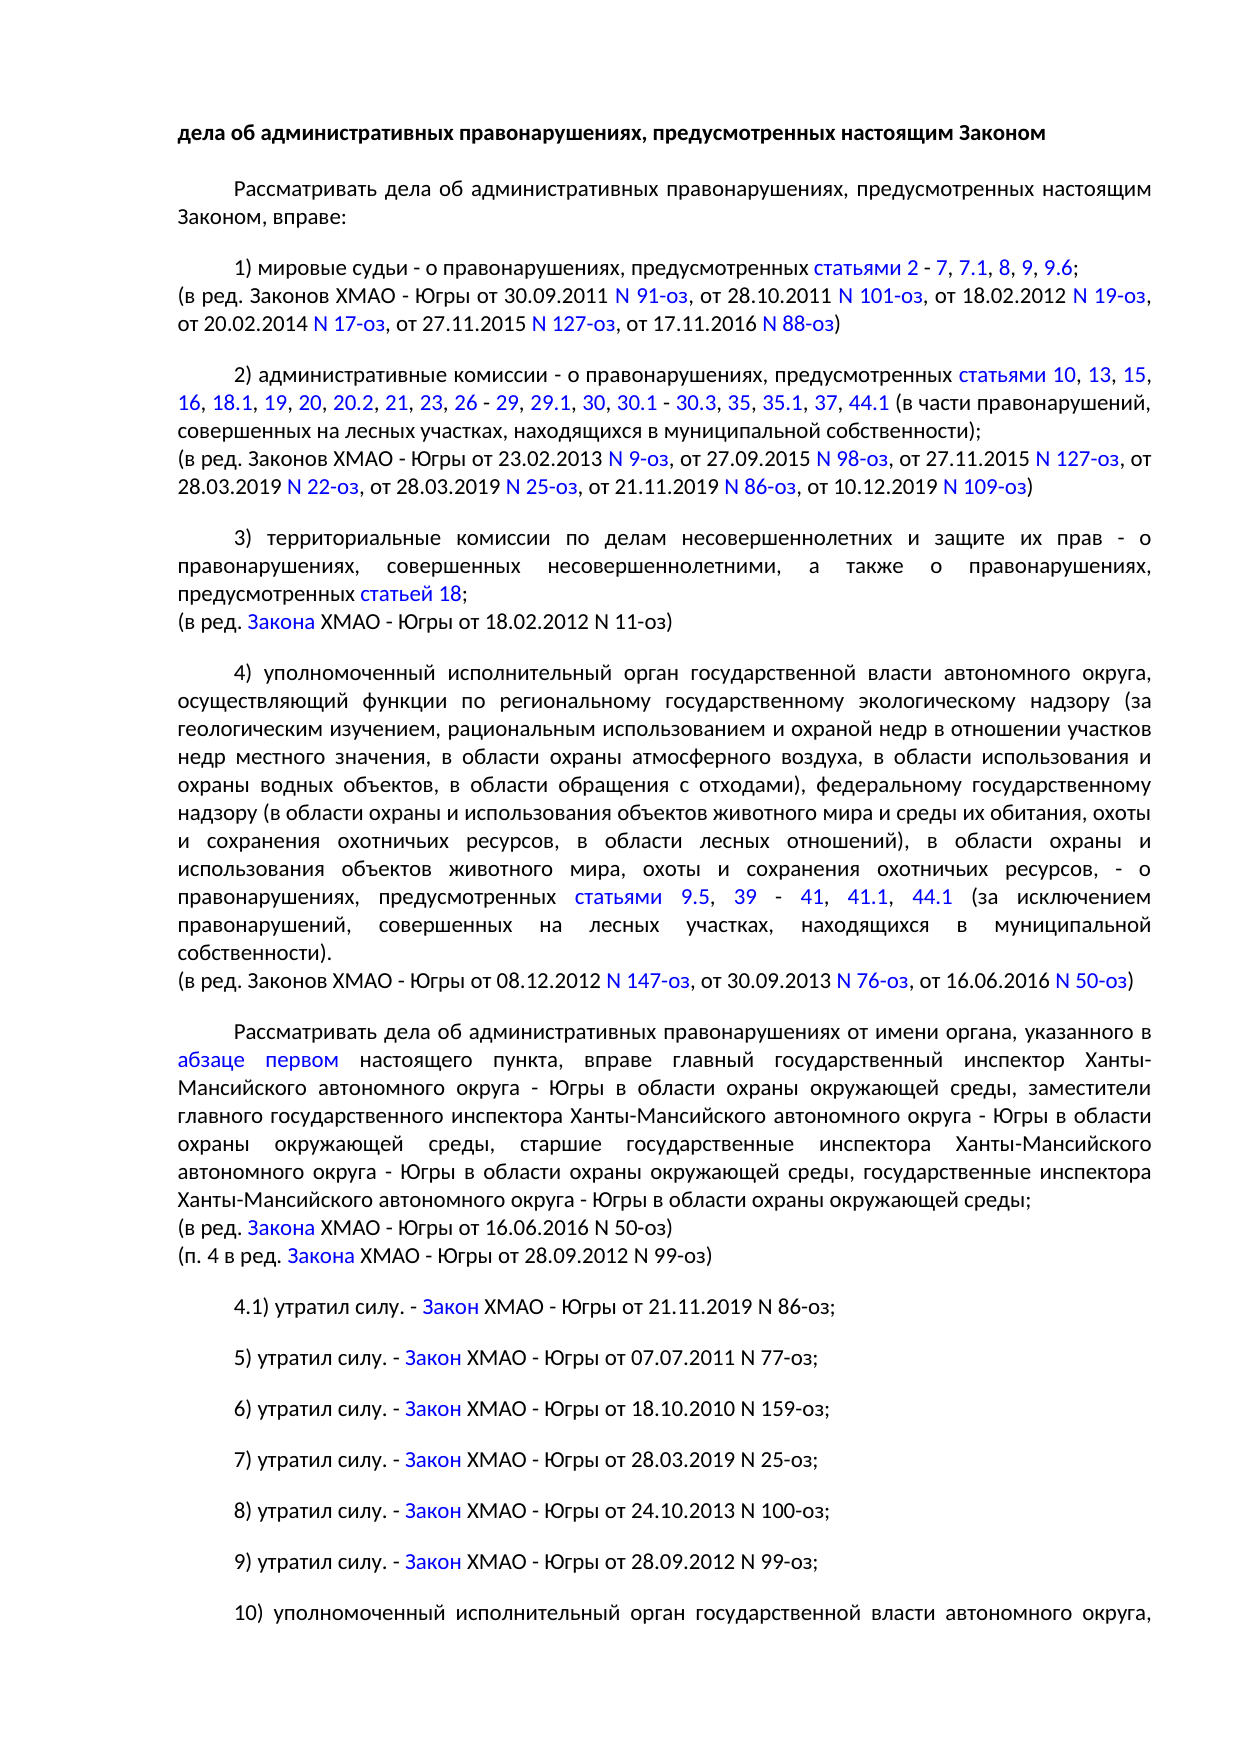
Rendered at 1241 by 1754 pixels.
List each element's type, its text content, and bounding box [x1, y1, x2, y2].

text (в ред. Законов ХМАО - Югры от 30.09.2011 N 91-оз, от 28.10.2011 N 101-оз, от 18.02.2012 N 19-оз, от 20.02.2014 N 17-оз, от 27.11.2015 N 127-оз, от 17.11.2016 N 88-оз) [177, 281, 1152, 337]
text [177, 1598, 1152, 1626]
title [177, 118, 1152, 146]
text (в ред. Законов ХМАО - Югры от 08.12.2012 N 147-оз, от 30.09.2013 N 76-оз, от 16.06.2016 N 50-оз) [177, 966, 1152, 994]
text 3) территориальные комиссии по делам несовершеннолетних и защите их прав - о правонарушениях, совершенных несовершеннолетними, а также о правонарушениях, предусмотренных статьей 18; [177, 523, 1152, 607]
text (в ред. Закона ХМАО - Югры от 18.02.2012 N 11-оз) [177, 607, 1152, 635]
text 5) утратил силу. - Закон ХМАО - Югры от 07.07.2011 N 77-оз; [177, 1343, 1152, 1371]
text 4.1) утратил силу. - Закон ХМАО - Югры от 21.11.2019 N 86-оз; [177, 1292, 1152, 1320]
text Рассматривать дела об административных правонарушениях, предусмотренных настоящим Законом, вправе: [177, 174, 1152, 230]
text 7) утратил силу. - Закон ХМАО - Югры от 28.03.2019 N 25-оз; [177, 1445, 1152, 1473]
text (п. 4 в ред. Закона ХМАО - Югры от 28.09.2012 N 99-оз) [177, 1241, 1152, 1269]
text 2) административные комиссии - о правонарушениях, предусмотренных статьями 10, 13, 15, 16, 18.1, 19, 20, 20.2, 21, 23, 26 - 29, 29.1, 30, 30.1 - 30.3, 35, 35.1, 37, 44.1 (в части правонарушений, совершенных на лесных участках, находящихся в муниципальной собственности); [177, 360, 1152, 444]
text Рассматривать дела об административных правонарушениях от имени органа, указанного в абзаце первом настоящего пункта, вправе главный государственный инспектор Ханты-Мансийского автономного округа - Югры в области охраны окружающей среды, заместители главного государственного инспектора Ханты-Мансийского автономного округа - Югры в области охраны окружающей среды, старшие государственные инспектора Ханты-Мансийского автономного округа - Югры в области охраны окружающей среды, государственные инспектора Ханты-Мансийского автономного округа - Югры в области охраны окружающей среды; [177, 1017, 1152, 1213]
text 9) утратил силу. - Закон ХМАО - Югры от 28.09.2012 N 99-оз; [177, 1547, 1152, 1575]
text 6) утратил силу. - Закон ХМАО - Югры от 18.10.2010 N 159-оз; [177, 1394, 1152, 1422]
text 4) уполномоченный исполнительный орган государственной власти автономного округа, осуществляющий функции по региональному государственному экологическому надзору (за геологическим изучением, рациональным использованием и охраной недр в отношении участков недр местного значения, в области охраны атмосферного воздуха, в области использования и охраны водных объектов, в области обращения с отходами), федеральному государственному надзору (в области охраны и использования объектов животного мира и среды их обитания, охоты и сохранения охотничьих ресурсов, в области лесных отношений), в области охраны и использования объектов животного мира, охоты и сохранения охотничьих ресурсов, - о правонарушениях, предусмотренных статьями 9.5, 39 - 41, 41.1, 44.1 (за исключением правонарушений, совершенных на лесных участках, находящихся в муниципальной собственности). [177, 658, 1152, 966]
text (в ред. Законов ХМАО - Югры от 23.02.2013 N 9-оз, от 27.09.2015 N 98-оз, от 27.11.2015 N 127-оз, от 28.03.2019 N 22-оз, от 28.03.2019 N 25-оз, от 21.11.2019 N 86-оз, от 10.12.2019 N 109-оз) [177, 444, 1152, 500]
text 8) утратил силу. - Закон ХМАО - Югры от 24.10.2013 N 100-оз; [177, 1496, 1152, 1524]
text 1) мировые судьи - о правонарушениях, предусмотренных статьями 2 - 7, 7.1, 8, 9, 9.6; [177, 253, 1152, 281]
text (в ред. Закона ХМАО - Югры от 16.06.2016 N 50-оз) [177, 1213, 1152, 1241]
